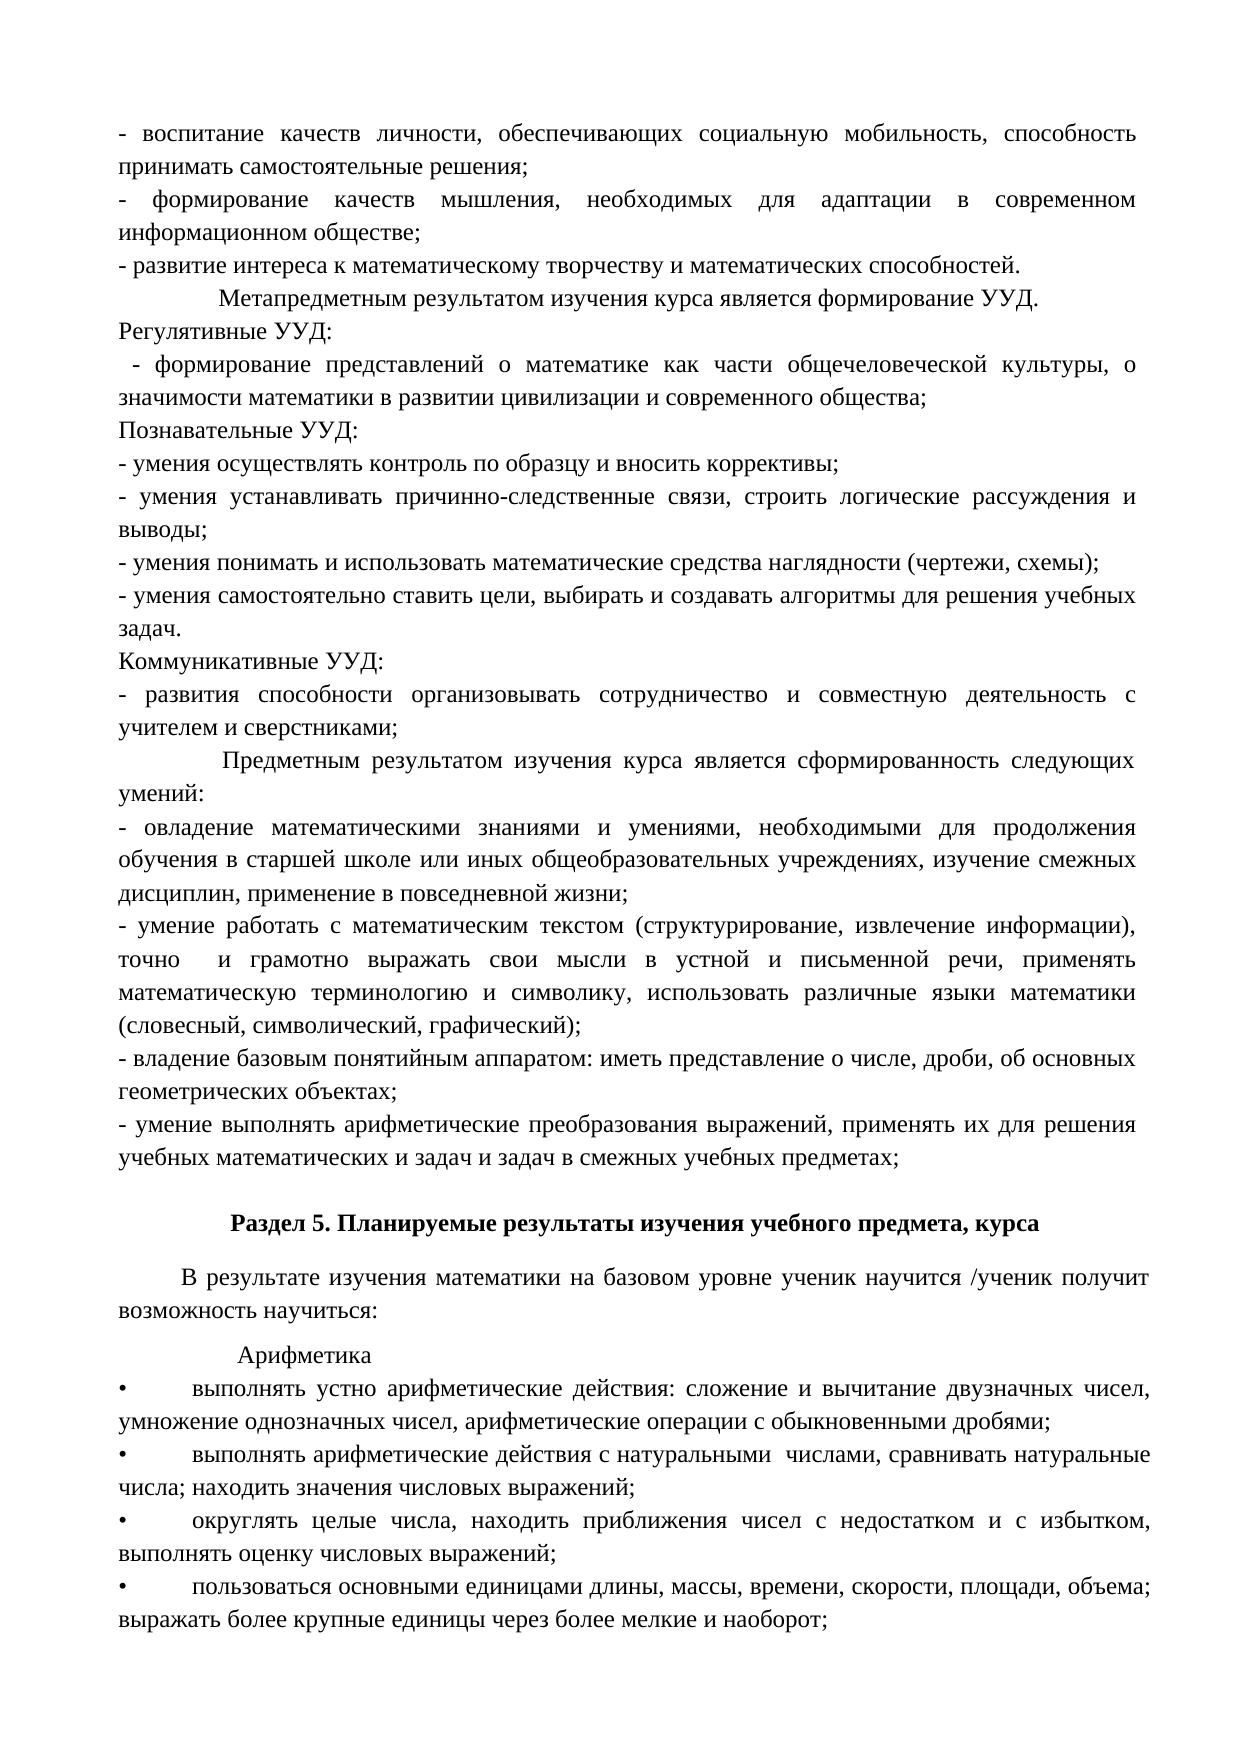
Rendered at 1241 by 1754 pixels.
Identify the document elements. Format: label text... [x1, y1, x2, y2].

text - умение работать с математическим текстом (структурирование, извлечение информации), точно и грамотно выражать свои мысли в устной и письменной речи, применять математическую терминологию и символику, использовать различные языки математики (словесный, символический, графический); [118, 911, 1137, 1038]
text - умения понимать и использовать математические средства наглядности (чертежи, схемы); [118, 547, 1137, 576]
text Познавательные УУД: [118, 415, 1137, 444]
text Арифметика [118, 1340, 1152, 1369]
text Метапредметным результатом изучения курса является формирование УУД. [118, 283, 1137, 312]
text Предметным результатом изучения курса является сформированность следующих умений: [118, 746, 1137, 807]
text - умения самостоятельно ставить цели, выбирать и создавать алгоритмы для решения учебных задач. [118, 580, 1137, 642]
text - владение базовым понятийным аппаратом: иметь представление о числе, дроби, об основных геометрических объектах; [118, 1043, 1137, 1104]
text - умения осуществлять контроль по образцу и вносить коррективы; [118, 448, 1137, 477]
text - развитие интереса к математическому творчеству и математических способностей. [118, 250, 1137, 279]
text - формирование качеств мышления, необходимых для адаптации в современном информационном обществе; [118, 184, 1137, 246]
text • выполнять арифметические действия с натуральными числами, сравнивать натуральные числа; находить значения числовых выражений; [118, 1439, 1152, 1501]
text - умение выполнять арифметические преобразования выражений, применять их для решения учебных математических и задач и задач в смежных учебных предметах; [118, 1109, 1137, 1171]
text • пользоваться основными единицами длины, массы, времени, скорости, площади, объема; выражать более крупные единицы через более мелкие и наоборот; [118, 1571, 1152, 1633]
text • округлять целые числа, находить приближения чисел с недостатком и с избытком, выполнять оценку числовых выражений; [118, 1505, 1152, 1567]
text - умения устанавливать причинно-следственные связи, строить логические рассуждения и выводы; [118, 481, 1137, 543]
text - развития способности организовывать сотрудничество и совместную деятельность с учителем и сверстниками; [118, 679, 1137, 741]
text • выполнять устно арифметические действия: сложение и вычитание двузначных чисел, умножение однозначных чисел, арифметические операции с обыкновенными дробями; [118, 1373, 1152, 1435]
text Регулятивные УУД: [118, 316, 1137, 345]
text - овладение математическими знаниями и умениями, необходимыми для продолжения обучения в старшей школе или иных общеобразовательных учреждениях, изучение смежных дисциплин, применение в повседневной жизни; [118, 812, 1137, 906]
text Коммуникативные УУД: [118, 646, 1137, 675]
text - формирование представлений о математике как части общечеловеческой культуры, о значимости математики в развитии цивилизации и современного общества; [118, 349, 1137, 411]
text Раздел 5. Планируемые результаты изучения учебного предмета, курса [118, 1208, 1152, 1237]
text В результате изучения математики на базовом уровне ученик научится /ученик получит возможность научиться: [118, 1262, 1152, 1323]
text - воспитание качеств личности, обеспечивающих социальную мобильность, способность принимать самостоятельные решения; [118, 118, 1137, 180]
